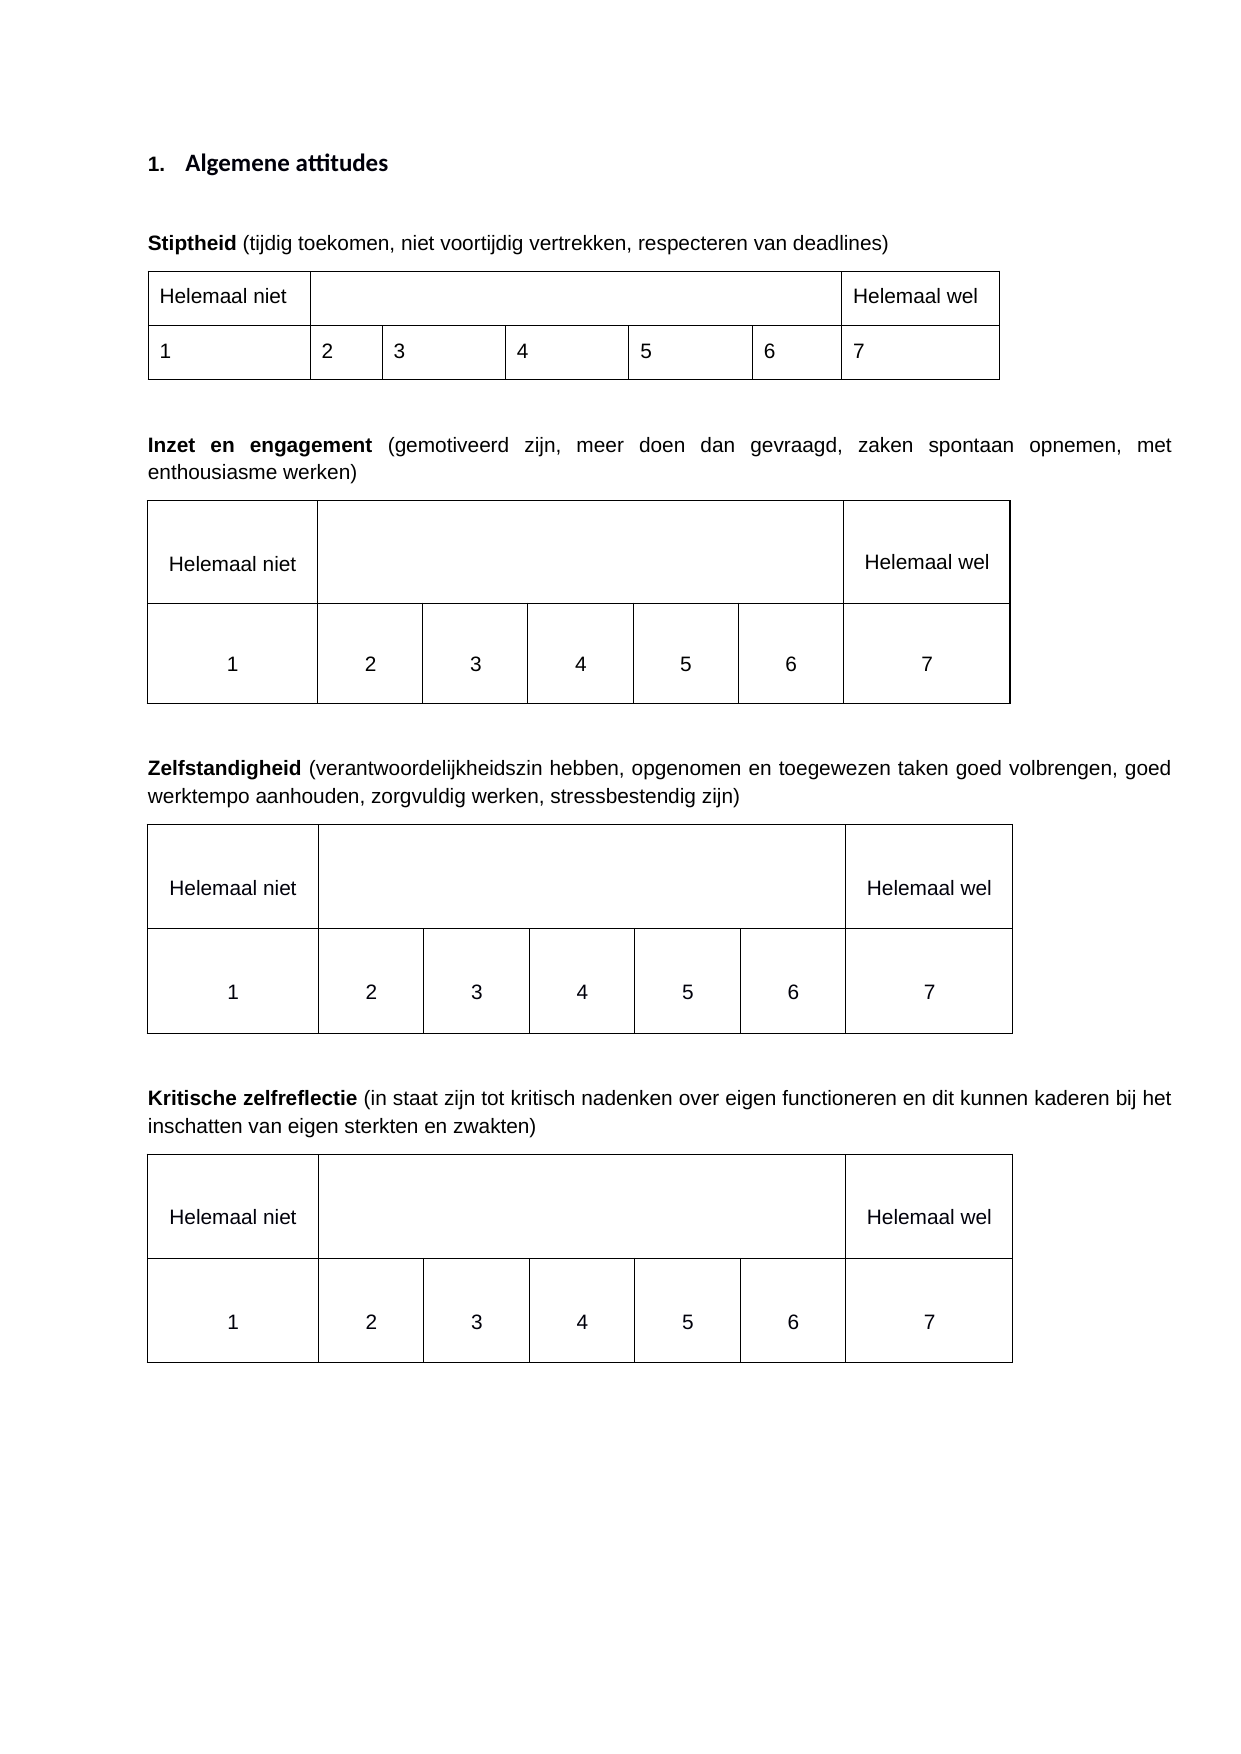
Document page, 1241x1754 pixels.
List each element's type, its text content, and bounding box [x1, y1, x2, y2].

table_cell 1 [148, 1259, 318, 1362]
table_cell 5 [635, 929, 740, 1032]
table_cell 7 [842, 326, 999, 379]
table_header Helemaal niet [148, 1155, 318, 1258]
text Zelfstandigheid (verantwoordelijkheidszin hebben, opgenomen en toegewezen taken goed volbrengen, goed werktempo aanhouden, zorgvuldig werken, stressbestendig zijn) [148, 756, 1172, 808]
table_cell 4 [528, 604, 633, 703]
table_header Helemaal wel [842, 272, 999, 325]
table_header [319, 825, 845, 928]
table_header Helemaal niet [148, 501, 317, 602]
table_cell 3 [424, 1259, 529, 1362]
table_cell 1 [149, 326, 310, 379]
text Stiptheid (tijdig toekomen, niet voortijdig vertrekken, respecteren van deadlines) [148, 231, 1172, 254]
table_cell 2 [311, 326, 382, 379]
table_cell 5 [634, 604, 738, 703]
table_cell 4 [506, 326, 628, 379]
table_cell 6 [739, 604, 843, 703]
table_cell 4 [530, 1259, 634, 1362]
table_cell 1 [148, 929, 318, 1032]
table_header Helemaal wel [846, 1155, 1012, 1258]
table_cell 3 [383, 326, 505, 379]
table_cell 7 [844, 604, 1009, 703]
table_cell 1 [148, 604, 317, 703]
table_header [319, 1155, 845, 1258]
table_cell 3 [423, 604, 527, 703]
table_cell 6 [753, 326, 841, 379]
table_cell 2 [319, 929, 423, 1032]
table_header Helemaal wel [844, 501, 1009, 602]
table_cell 7 [846, 1259, 1012, 1362]
table_cell 3 [424, 929, 529, 1032]
text Inzet en engagement (gemotiveerd zijn, meer doen dan gevraagd, zaken spontaan opnemen, met enthousiasme werken) [148, 433, 1172, 484]
table_cell 2 [318, 604, 422, 703]
text Kritische zelfreflectie (in staat zijn tot kritisch nadenken over eigen functioneren en dit kunnen kaderen bij het inschatten van eigen sterkten en zwakten) [148, 1086, 1172, 1137]
table_header [311, 272, 841, 325]
table_cell 7 [846, 929, 1012, 1032]
table_header Helemaal niet [149, 272, 310, 325]
table_cell 6 [741, 1259, 845, 1362]
list Algemene attitudes [148, 148, 1093, 178]
table_header [318, 501, 843, 602]
table_header Helemaal niet [148, 825, 318, 928]
table_cell 2 [319, 1259, 423, 1362]
table_cell 5 [629, 326, 752, 379]
table_cell 6 [741, 929, 845, 1032]
table_cell 5 [635, 1259, 740, 1362]
table_header Helemaal wel [846, 825, 1012, 928]
table_cell 4 [530, 929, 634, 1032]
